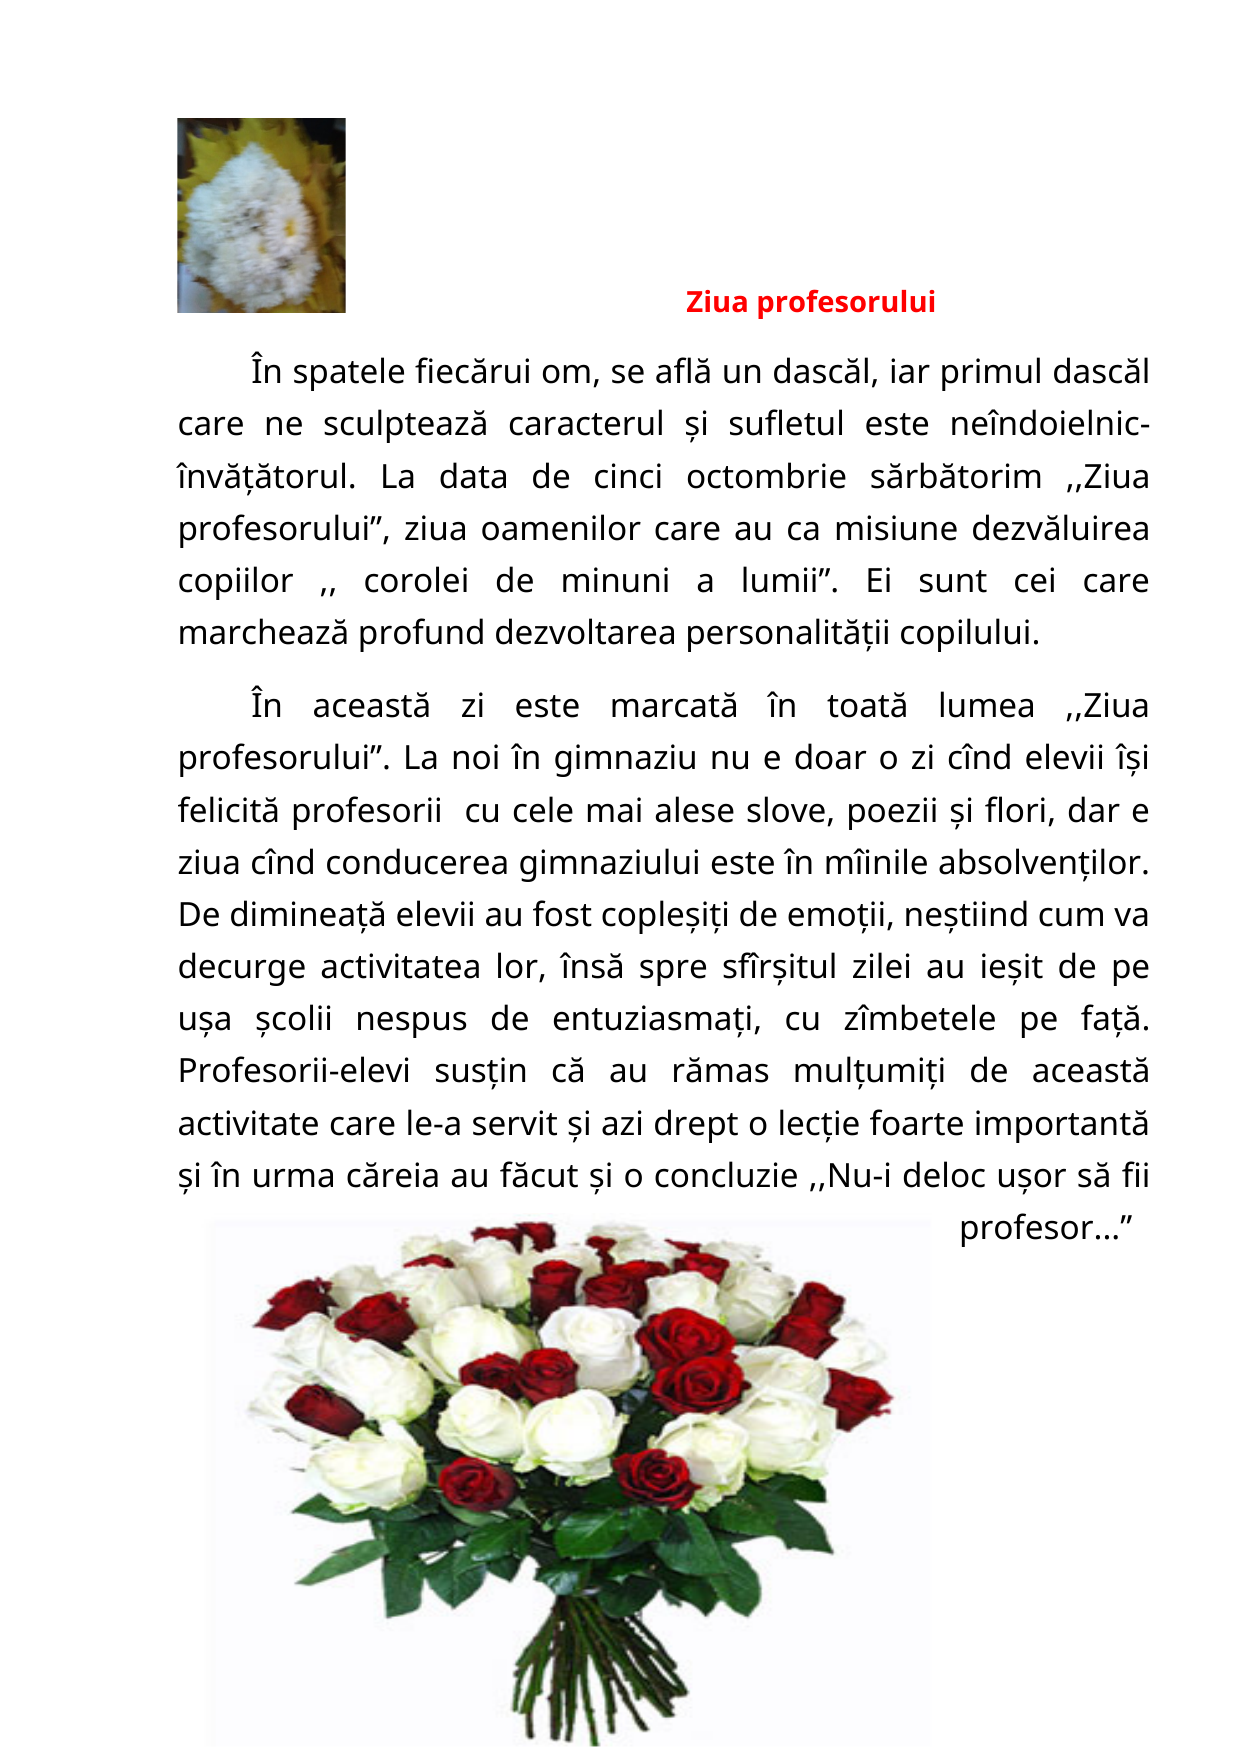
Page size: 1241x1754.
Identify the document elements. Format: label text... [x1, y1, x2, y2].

text În această zi este marcată în toată lumea ,,Ziua profesorului”. La noi în gimnaziu nu e doar o zi cînd elevii își felicită profesorii cu cele mai alese slove, poezii și flori, dar e ziua cînd conducerea gimnaziului este în mîinile absolvenților. De dimineață elevii au fost copleșiți de emoții, neștiind cum va decurge activitatea lor, însă spre sfîrșitul zilei au ieșit de pe ușa școlii nespus de entuziasmați, cu zîmbetele pe față. Profesorii-elevi susțin că au rămas mulțumiți de această activitate care le-a servit și azi drept o lecție foarte importantă și în urma căreia au făcut și o concluzie ,,Nu-i deloc ușor să fii profesor...” [177, 682, 1152, 1249]
picture [196, 1213, 941, 1754]
picture [177, 118, 346, 313]
text Ziua profesorului [177, 118, 1152, 321]
text În spatele fiecărui om, se află un dascăl, iar primul dascăl care ne sculptează caracterul și sufletul este neîndoielnic- învățătorul. La data de cinci octombrie sărbătorim ,,Ziua profesorului”, ziua oamenilor care au ca misiune dezvăluirea copiilor ,, corolei de minuni a lumii”. Ei sunt cei care marchează profund dezvoltarea personalității copilului. [177, 348, 1152, 654]
